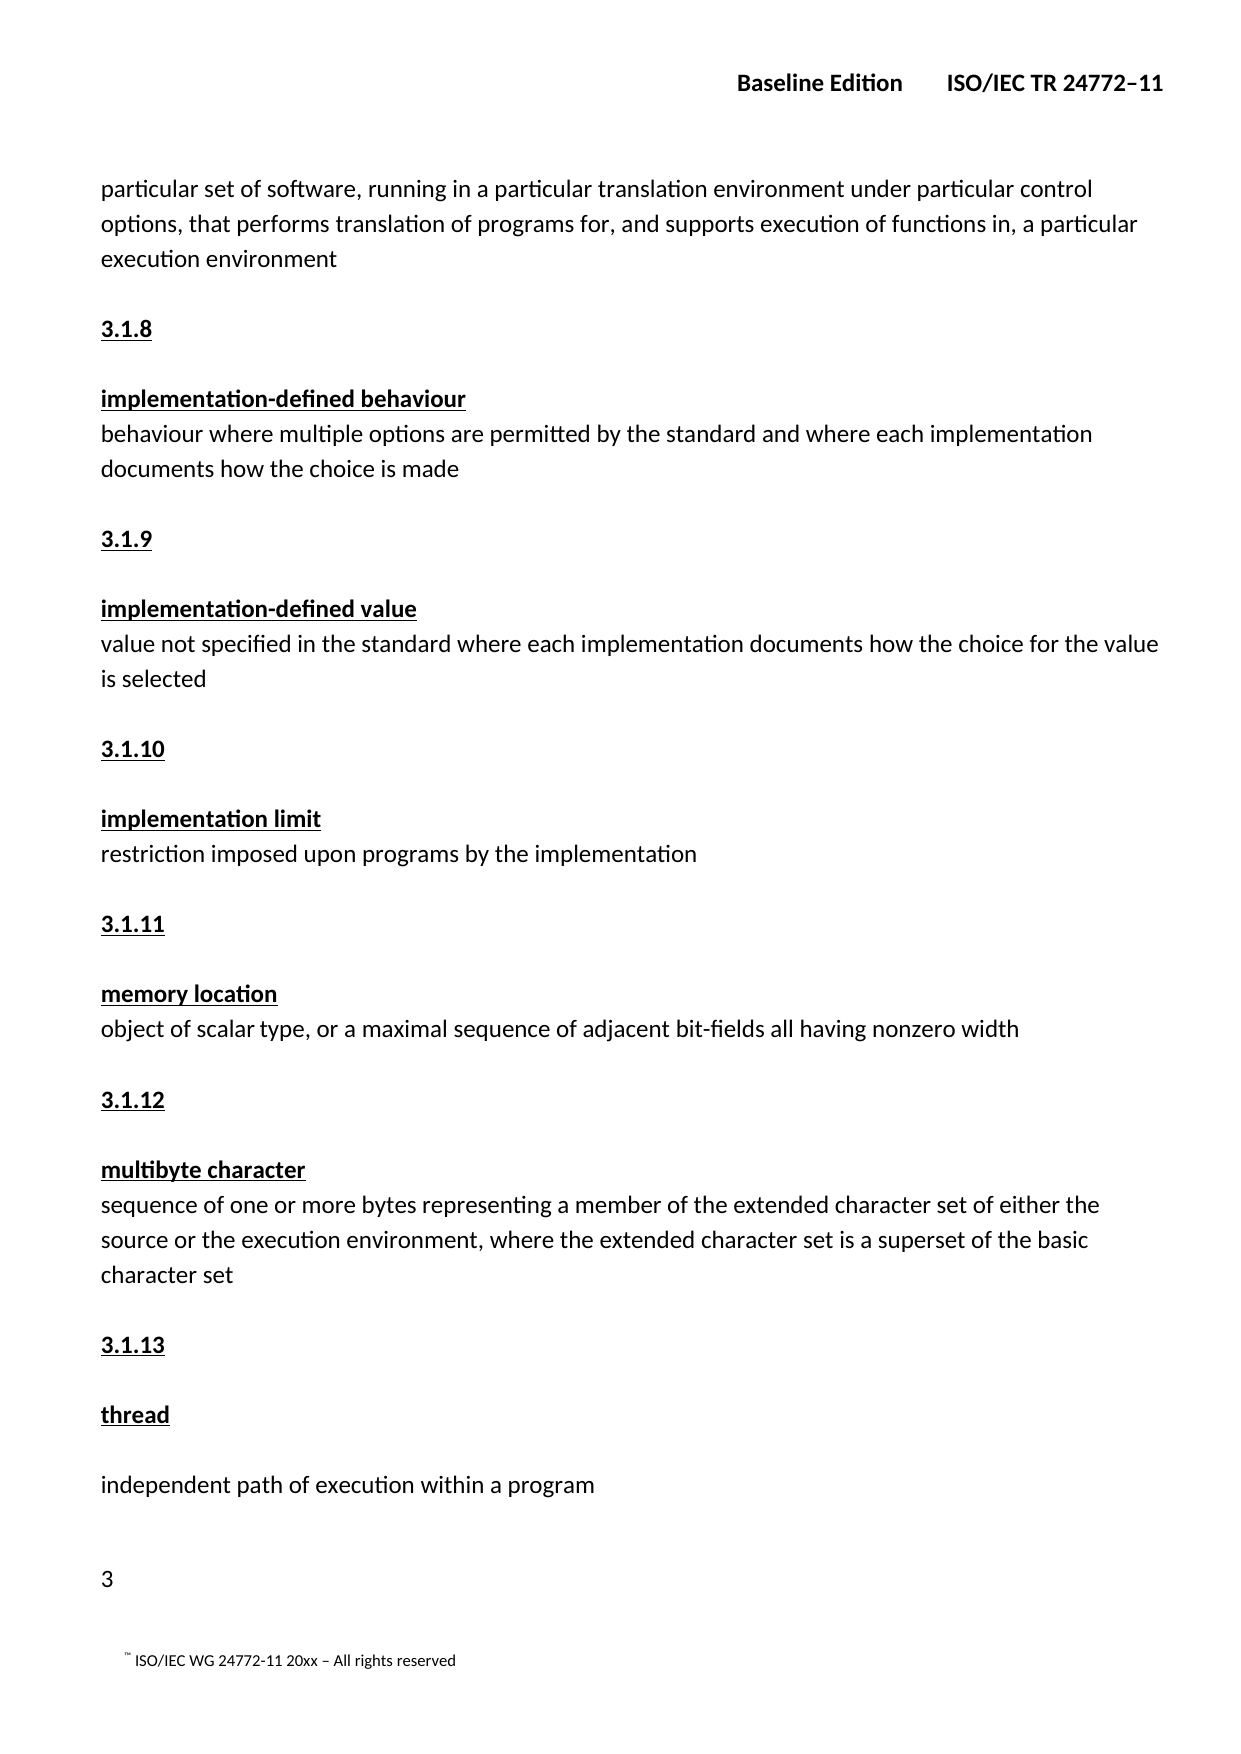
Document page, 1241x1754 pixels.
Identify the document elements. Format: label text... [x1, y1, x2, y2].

text thread [101, 1399, 1164, 1429]
text particular set of software, running in a particular translation environment under particular control options, that performs translation of programs for, and supports execution of functions in, a particular execution environment [101, 173, 1164, 274]
text multibyte character [101, 1154, 1164, 1184]
text sequence of one or more bytes representing a member of the extended character set of either the source or the execution environment, where the extended character set is a superset of the basic character set [101, 1189, 1164, 1289]
text implementation-defined value [101, 593, 1164, 624]
text restriction imposed upon programs by the implementation [101, 838, 1164, 869]
text 3.1.8 [101, 313, 1164, 344]
text 3.1.9 [101, 523, 1164, 554]
text 3.1.13 [101, 1329, 1164, 1359]
text implementation-defined behaviour [101, 383, 1164, 414]
text 3.1.10 [101, 733, 1164, 764]
text 3.1.11 [101, 908, 1164, 939]
text memory location [101, 978, 1164, 1009]
text behaviour where multiple options are permitted by the standard and where each implementation documents how the choice is made [101, 418, 1164, 484]
text 3.1.12 [101, 1084, 1164, 1114]
text value not specified in the standard where each implementation documents how the choice for the value is selected [101, 628, 1164, 694]
text independent path of execution within a program [101, 1469, 1164, 1499]
text object of scalar type, or a maximal sequence of adjacent bit-fields all having nonzero width [101, 1013, 1164, 1044]
text implementation limit [101, 803, 1164, 834]
